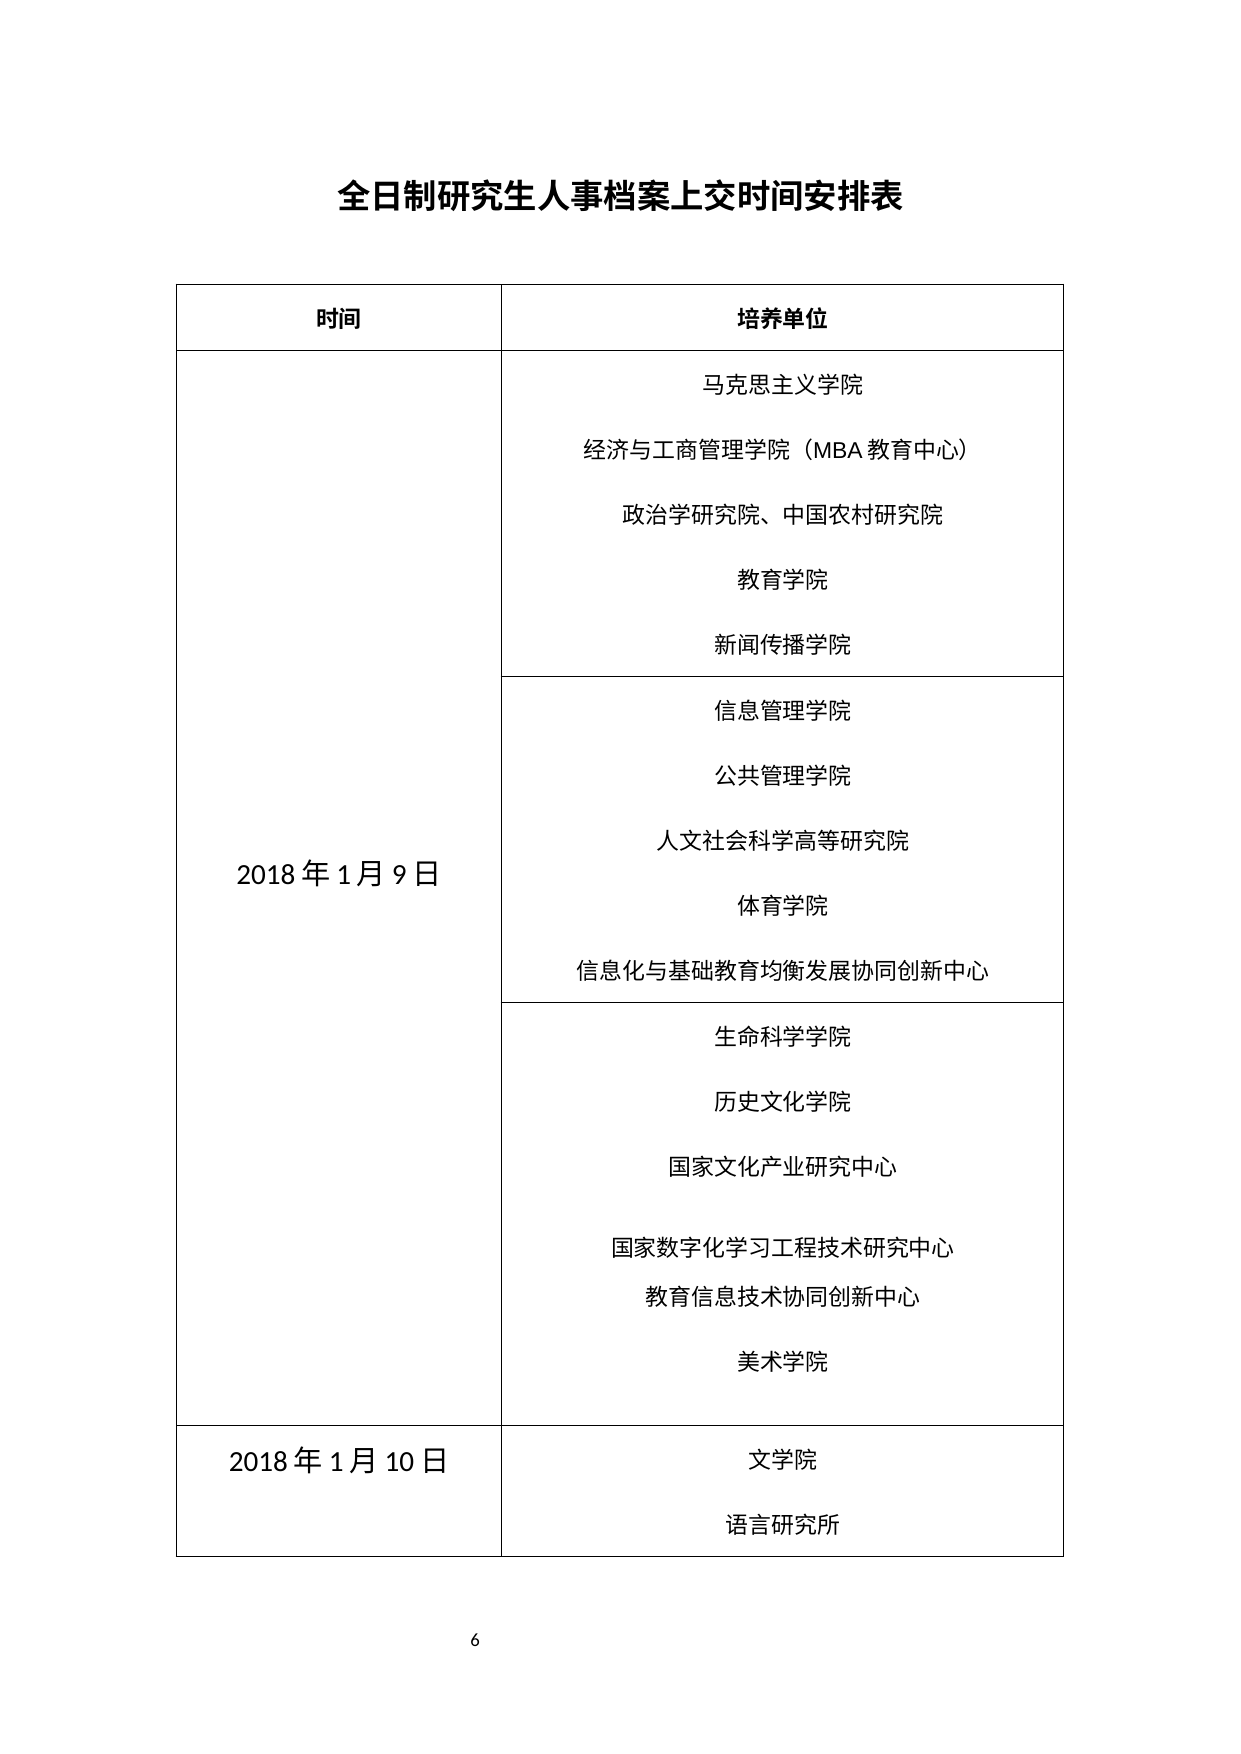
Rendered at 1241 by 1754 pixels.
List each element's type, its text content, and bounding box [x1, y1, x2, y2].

table_cell 马克思主义学院 经济与工商管理学院（MBA教育中心） 政治学研究院、中国农村研究院 教育学院 新闻传播学院 [502, 351, 1063, 676]
table_cell 2018年1月9日 [177, 351, 501, 1425]
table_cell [502, 1426, 1063, 1556]
subtitle 全日制研究生人事档案上交时间安排表 [187, 162, 1053, 227]
table_header 培养单位 [502, 285, 1063, 349]
table_header 时间 [177, 285, 501, 349]
table_cell 2018年1月10日 [177, 1426, 501, 1556]
table_cell 生命科学学院 历史文化学院 国家文化产业研究中心 国家数字化学习工程技术研究中心 教育信息技术协同创新中心 美术学院 [502, 1003, 1063, 1425]
table_cell 信息管理学院 公共管理学院 人文社会科学高等研究院 体育学院 信息化与基础教育均衡发展协同创新中心 [502, 677, 1063, 1002]
